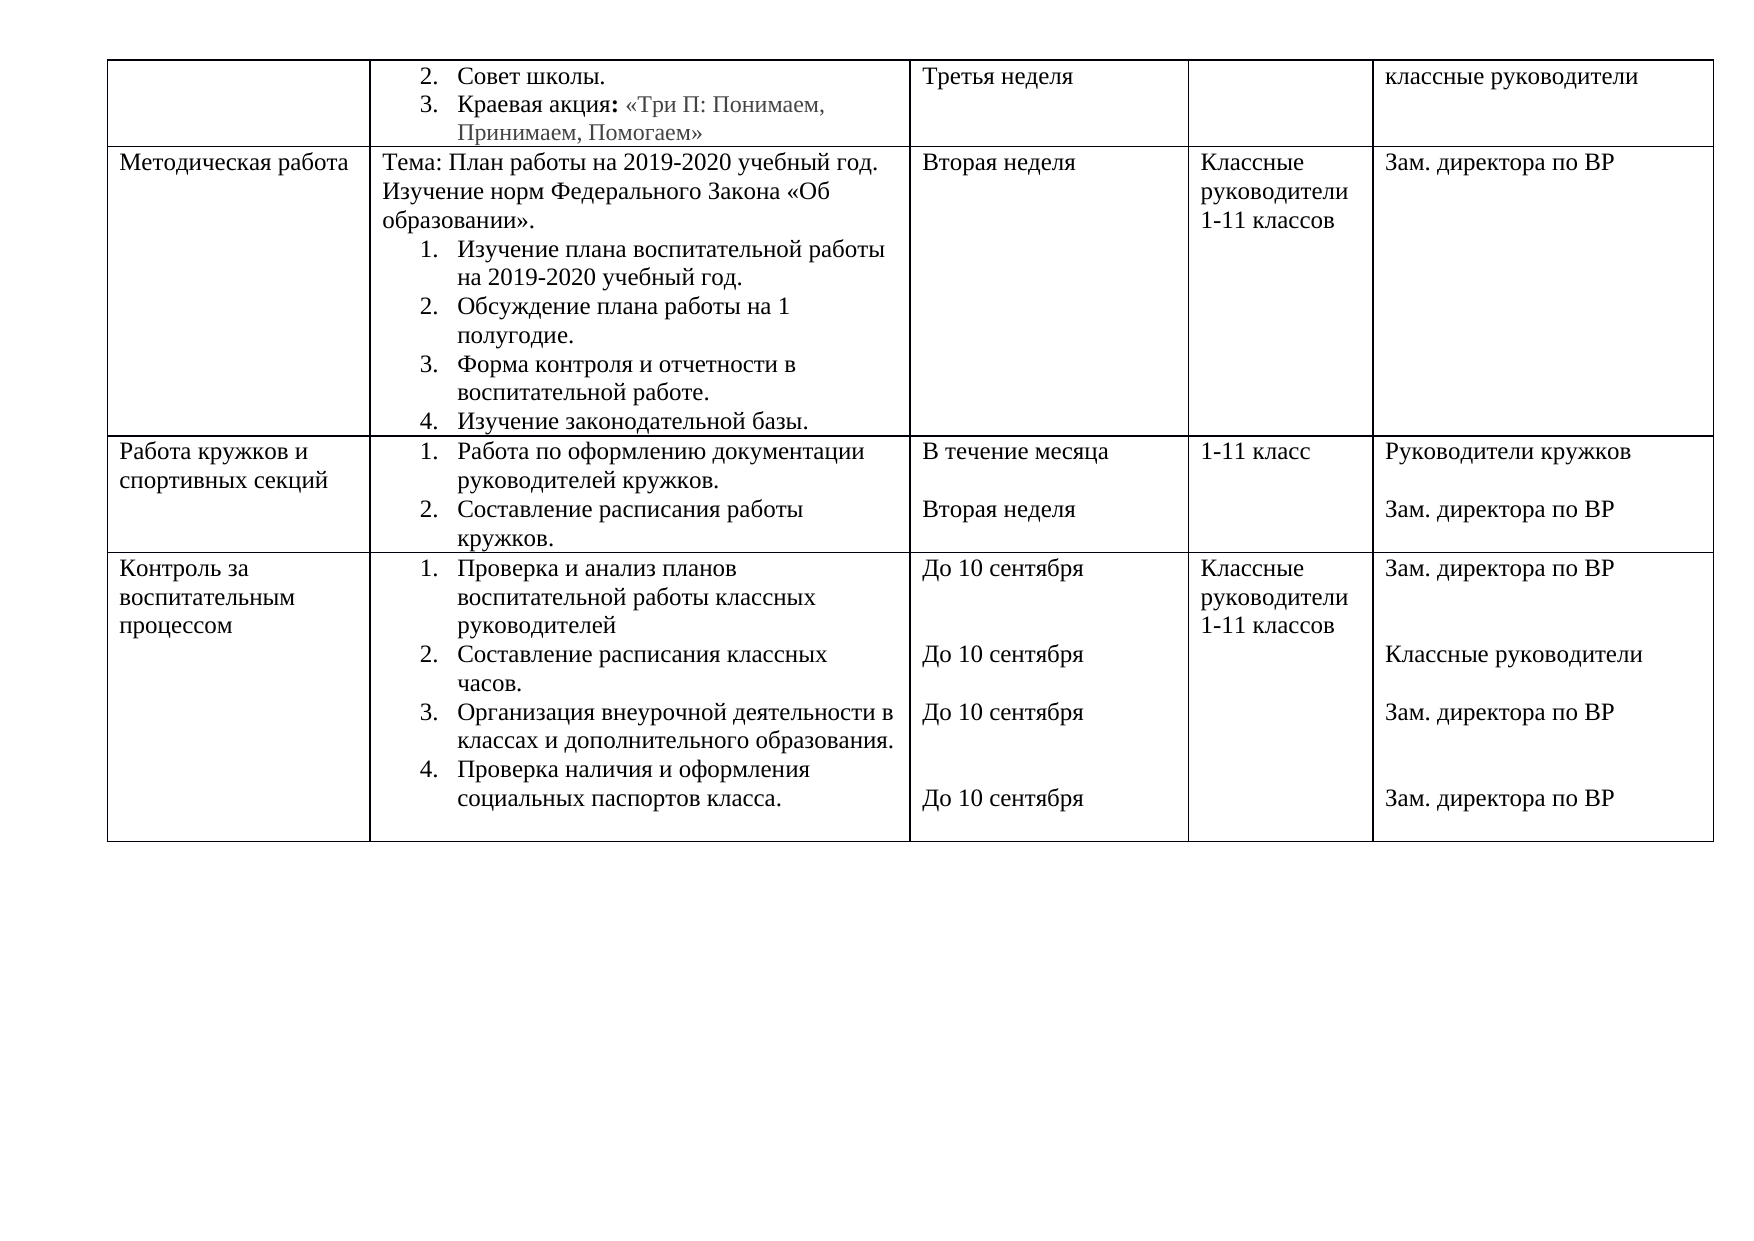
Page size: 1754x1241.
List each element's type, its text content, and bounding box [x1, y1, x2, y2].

table_cell Вторая неделя [911, 147, 1188, 435]
table_cell Классные руководители 1-11 классов [1189, 553, 1372, 841]
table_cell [1189, 61, 1372, 146]
table_cell Зам. директора по ВР [1374, 147, 1713, 435]
table_cell Работа кружков и спортивных секций [108, 437, 369, 551]
table_cell Проверка и анализ планов воспитательной работы классных руководителей Составление расписания классных часов. Организация внеурочной деятельности в классах и дополнительного образования. Проверка наличия и оформления социальных паспортов класса. [371, 553, 909, 841]
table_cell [911, 61, 1188, 146]
table_cell 1-11 класс [1189, 437, 1372, 551]
table_cell Работа по оформлению документации руководителей кружков. Составление расписания работы кружков. [371, 437, 909, 551]
table_cell Классные руководители 1-11 классов [1189, 147, 1372, 435]
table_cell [371, 61, 909, 146]
table_cell Тема: План работы на 2019-2020 учебный год. Изучение норм Федерального Закона «Об образовании». Изучение плана воспитательной работы на 2019-2020 учебный год. Обсуждение плана работы на 1 полугодие. Форма контроля и отчетности в воспитательной работе. Изучение законодательной базы. [371, 147, 909, 435]
table_cell В течение месяца Вторая неделя [911, 437, 1188, 551]
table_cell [1374, 61, 1713, 146]
table_cell Руководители кружков Зам. директора по ВР [1374, 437, 1713, 551]
table_cell Контроль за воспитательным процессом [108, 553, 369, 841]
table_cell До 10 сентября До 10 сентября До 10 сентября До 10 сентября [911, 553, 1188, 841]
table_cell Зам. директора по ВР Классные руководители Зам. директора по ВР Зам. директора по ВР [1374, 553, 1713, 841]
table_cell Методическая работа [108, 147, 369, 435]
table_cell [108, 61, 369, 146]
